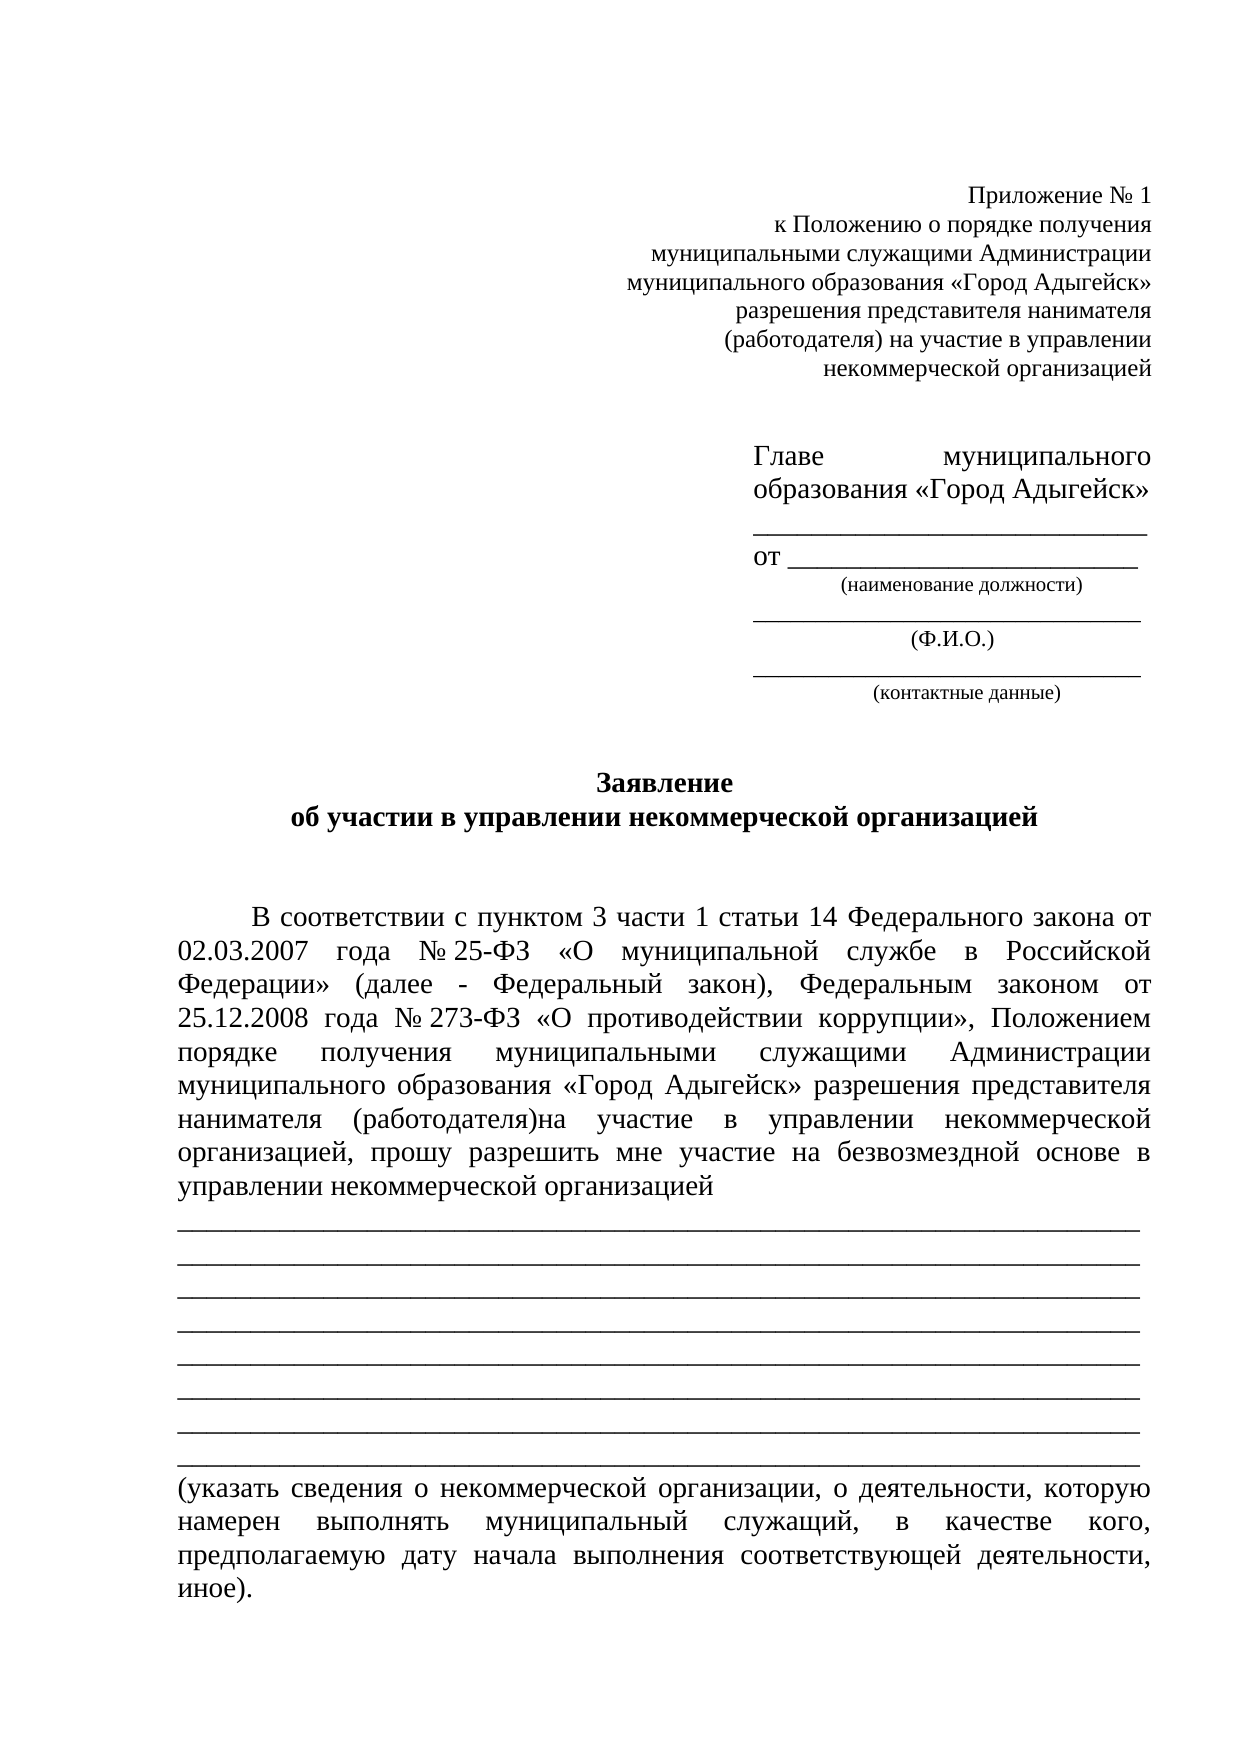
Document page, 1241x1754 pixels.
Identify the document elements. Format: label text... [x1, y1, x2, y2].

text _______________________________ [753, 596, 1152, 625]
text _______________________________ [753, 651, 1152, 680]
text __________________________________________________________________ [177, 1302, 1152, 1336]
text Главе муниципального образования «Город Адыгейск» [753, 410, 1152, 505]
text __________________________________________________________________ [177, 1201, 1152, 1235]
text (указать сведения о некоммерческой организации, о деятельности, которую намерен выполнять муниципальный служащий, в качестве кого, предполагаемую дату начала выполнения соответствующей деятельности, иное). [177, 1470, 1152, 1604]
text Приложение № 1 к Положению о порядке получения муниципальными служащими Администрации муниципального образования «Город Адыгейск» [177, 180, 1152, 295]
text разрешения представителя нанимателя (работодателя) на участие в управлении некоммерческой организацией [177, 295, 1152, 382]
text (наименование должности) [753, 572, 1152, 596]
text от ________________________ [753, 538, 1152, 572]
text Заявление [177, 765, 1152, 799]
text об участии в управлении некоммерческой организацией [177, 799, 1152, 832]
text __________________________________________________________________ [177, 1369, 1152, 1403]
text __________________________________________________________________ [177, 1436, 1152, 1470]
text __________________________________________________________________ [177, 1336, 1152, 1369]
text В соответствии с пунктом 3 части 1 статьи 14 Федерального закона от 02.03.2007 года № 25-ФЗ «О муниципальной службе в Российской Федерации» (далее - Федеральный закон), Федеральным законом от 25.12.2008 года № 273-ФЗ «О противодействии коррупции», Положением порядке получения муниципальными служащими Администрации муниципального образования «Город Адыгейск» разрешения представителя нанимателя (работодателя)на участие в управлении некоммерческой организацией, прошу разрешить мне участие на безвозмездной основе в управлении некоммерческой организацией [177, 899, 1152, 1201]
text (контактные данные) [753, 680, 1152, 704]
text (Ф.И.О.) [753, 625, 1152, 651]
text __________________________________________________________________ [177, 1268, 1152, 1302]
text __________________________________________________________________ [177, 1235, 1152, 1268]
text __________________________________________________________________ [177, 1403, 1152, 1436]
text ___________________________ [753, 505, 1152, 538]
